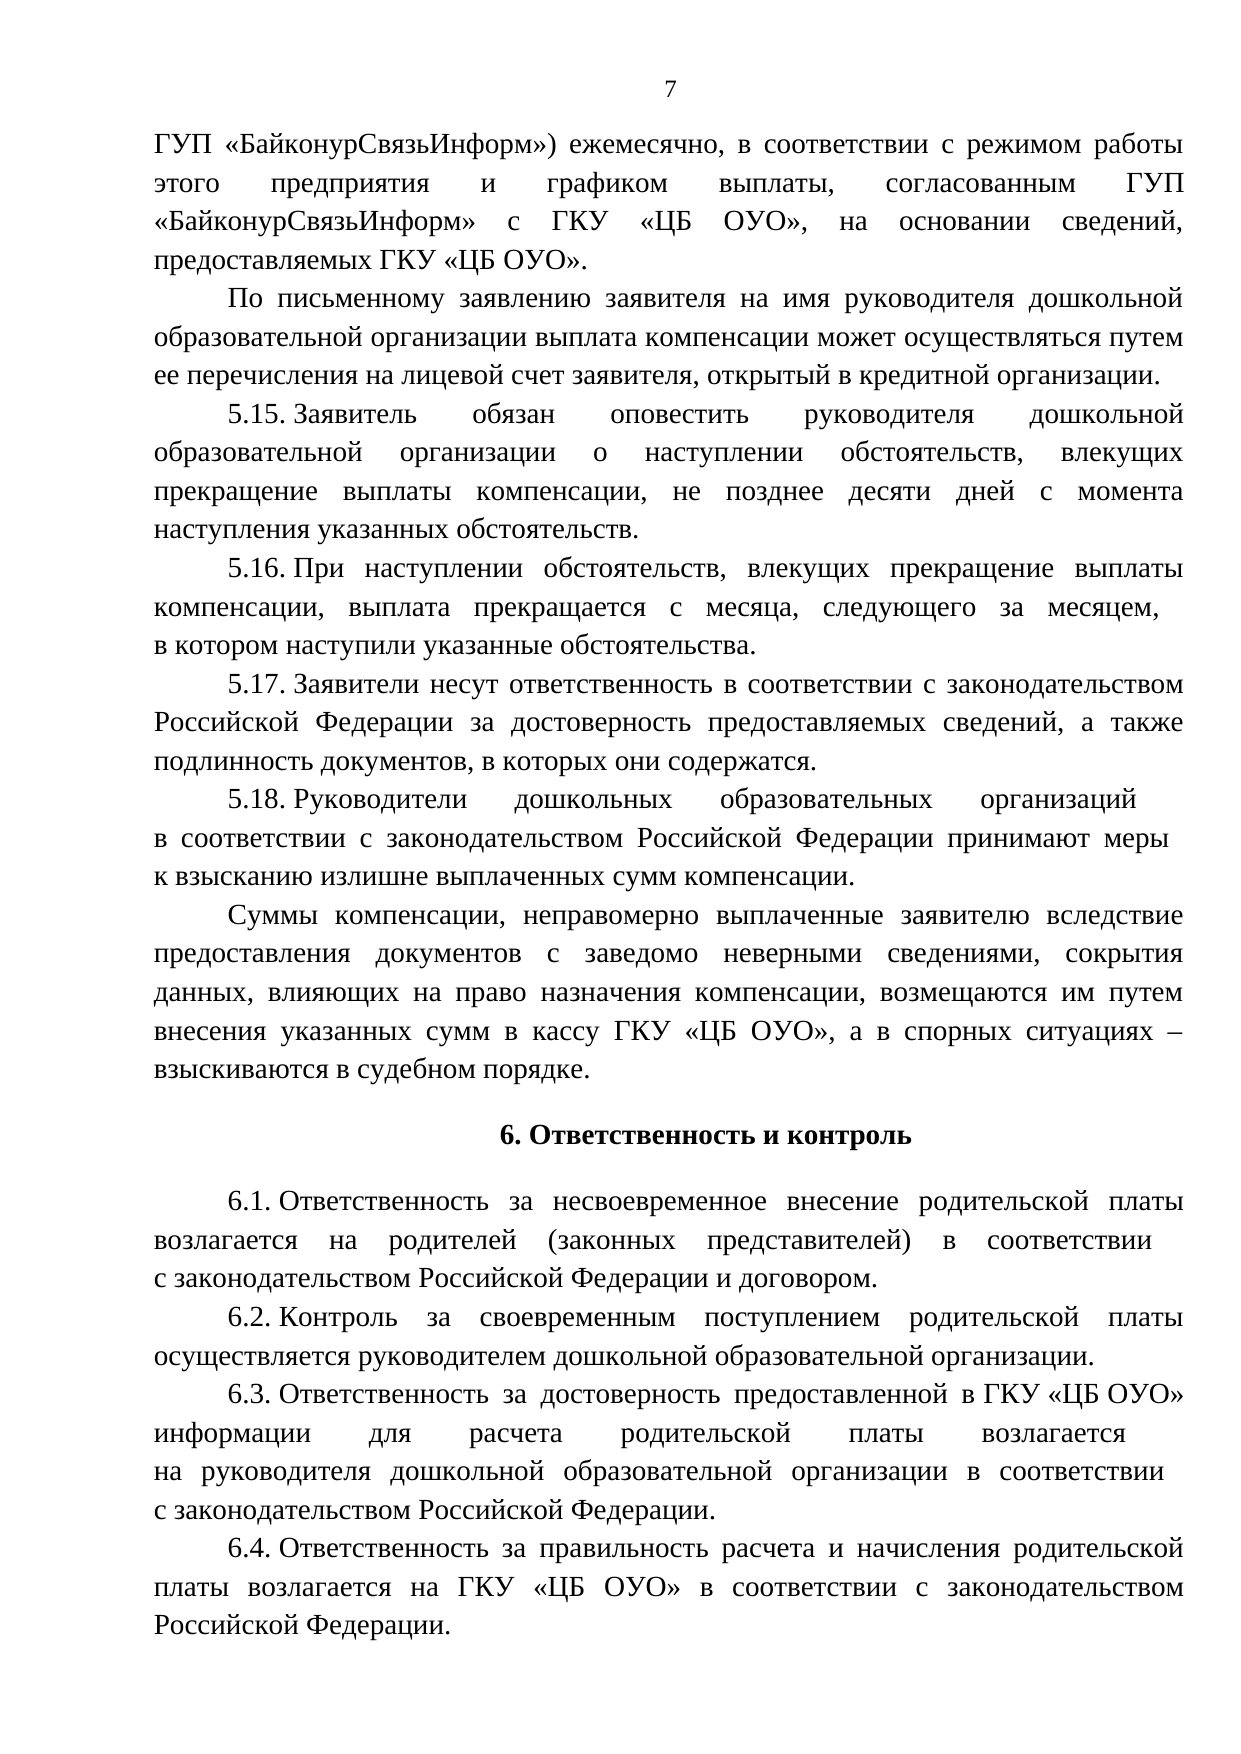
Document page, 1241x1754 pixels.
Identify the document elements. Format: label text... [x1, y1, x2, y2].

text 5.16. При наступлении обстоятельств, влекущих прекращение выплаты компенсации, выплата прекращается с месяца, следующего за месяцем, в котором наступили указанные обстоятельства. [153, 550, 1184, 661]
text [153, 126, 1184, 275]
text 5.18. Руководители дошкольных образовательных организаций в соответствии с законодательством Российской Федерации принимают меры к взысканию излишне выплаченных сумм компенсации. [153, 781, 1184, 892]
text 6.1. Ответственность за несвоевременное внесение родительской платы возлагается на родителей (законных представителей) в соответствии с законодательством Российской Федерации и договором. [153, 1183, 1184, 1294]
text Суммы компенсации, неправомерно выплаченные заявителю вследствие предоставления документов с заведомо неверными сведениями, сокрытия данных, влияющих на право назначения компенсации, возмещаются им путем внесения указанных сумм в кассу ГКУ «ЦБ ОУО», а в спорных ситуациях – взыскиваются в судебном порядке. [153, 1007, 1184, 1085]
text 6.3. Ответственность за достоверность предоставленной в ГКУ «ЦБ ОУО» информации для расчета родительской платы возлагается на руководителя дошкольной образовательной организации в соответствии с законодательством Российской Федерации. [153, 1376, 1184, 1525]
text 5.15. Заявитель обязан оповестить руководителя дошкольной образовательной организации о наступлении обстоятельств, влекущих прекращение выплаты компенсации, не позднее десяти дней с момента наступления указанных обстоятельств. [153, 396, 1184, 545]
text 6. Ответственность и контроль [153, 1117, 1184, 1151]
text 6.2. Контроль за своевременным поступлением родительской платы осуществляется руководителем дошкольной образовательной организации. [153, 1299, 1184, 1371]
text Суммы компенсации, неправомерно выплаченные заявителю вследствие предоставления документов с заведомо неверными сведениями, сокрытия данных, влияющих на право назначения компенсации, возмещаются им путем внесения указанных сумм в кассу ГКУ «ЦБ ОУО», а в спорных ситуациях – взыскиваются в судебном порядке. [153, 897, 1184, 1000]
text По письменному заявлению заявителя на имя руководителя дошкольной образовательной организации выплата компенсации может осуществляться путем ее перечисления на лицевой счет заявителя, открытый в кредитной организации. [153, 280, 1184, 391]
text 5.17. Заявители несут ответственность в соответствии с законодательством Российской Федерации за достоверность предоставляемых сведений, а также подлинность документов, в которых они содержатся. [153, 666, 1184, 776]
text 6.4. Ответственность за правильность расчета и начисления родительской платы возлагается на ГКУ «ЦБ ОУО» в соответствии с законодательством Российской Федерации. [153, 1530, 1184, 1641]
